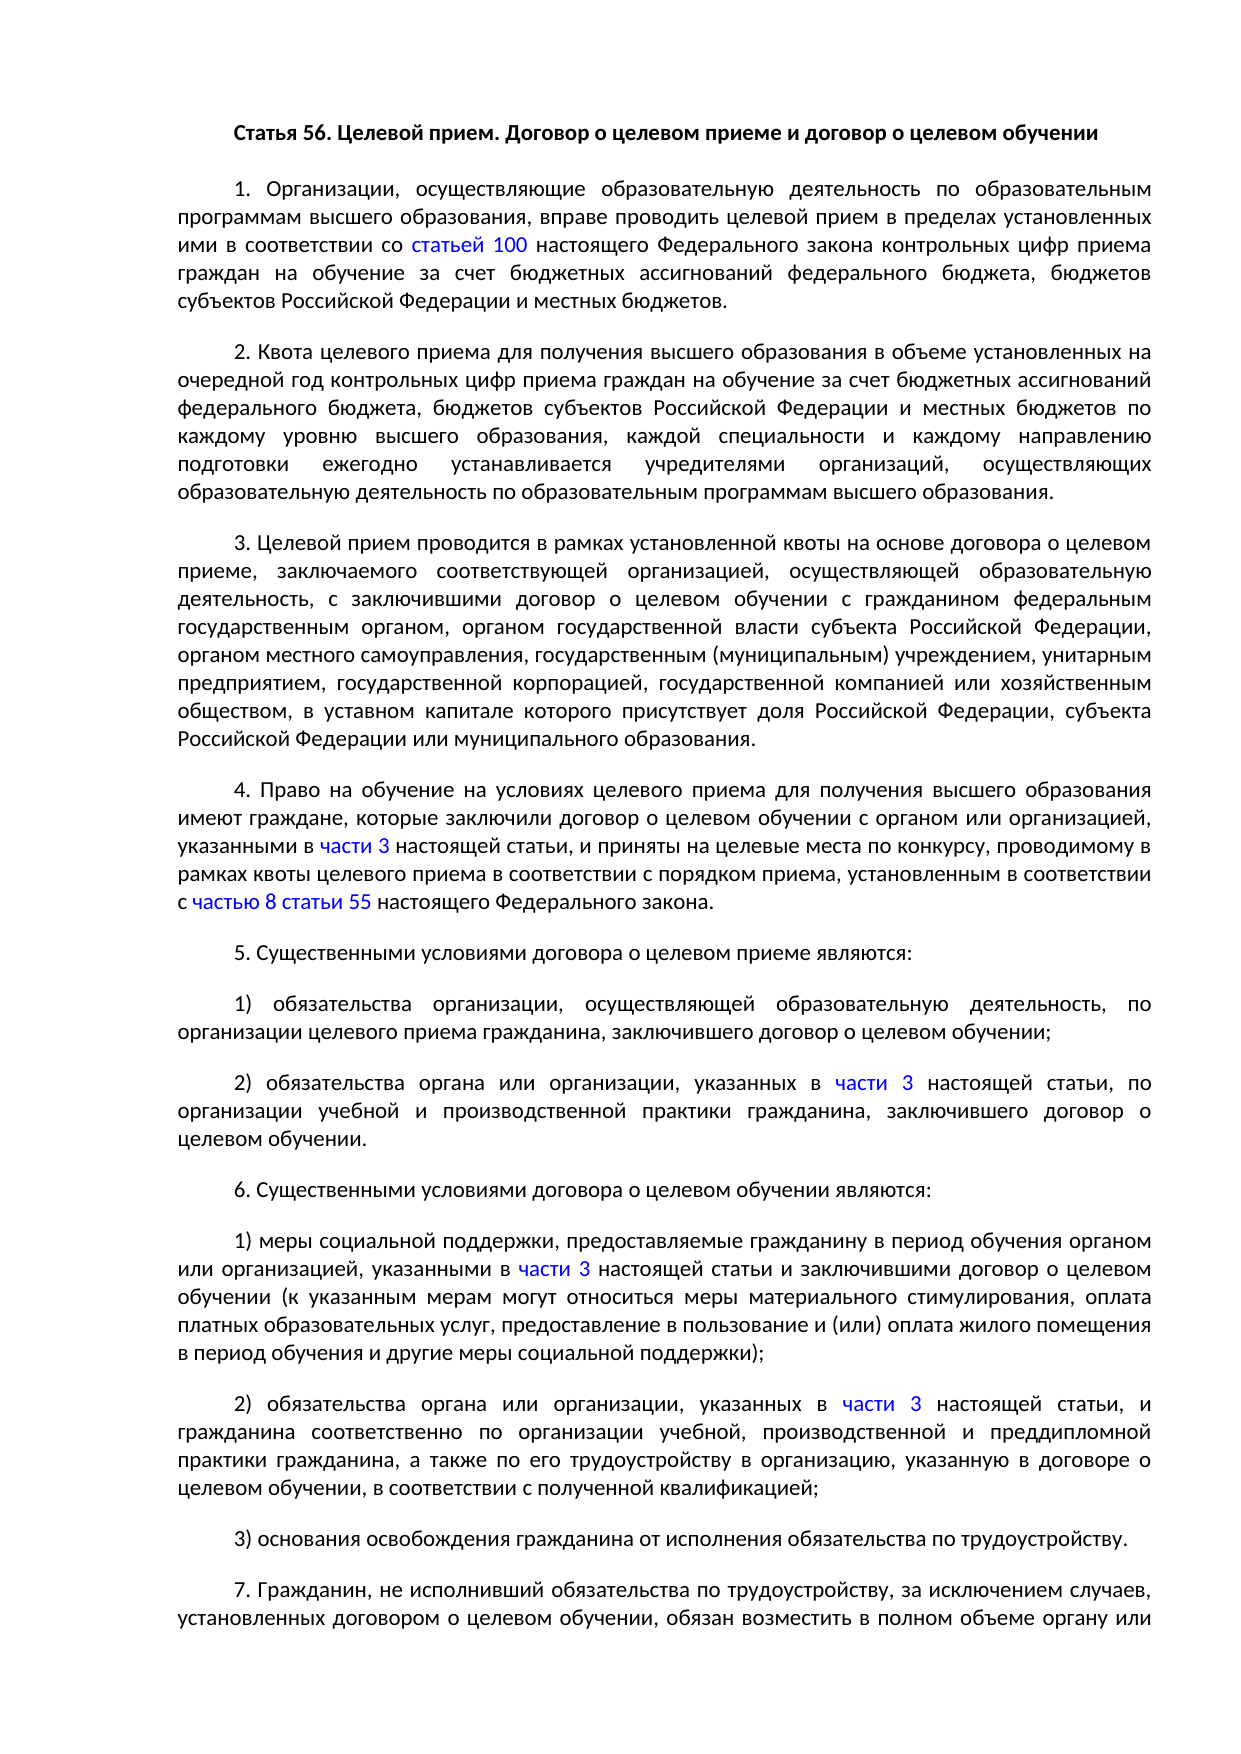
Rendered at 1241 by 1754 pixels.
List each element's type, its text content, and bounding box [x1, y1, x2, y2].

text 3) основания освобождения гражданина от исполнения обязательства по трудоустройству. [177, 1524, 1152, 1552]
text 2) обязательства органа или организации, указанных в части 3 настоящей статьи, по организации учебной и производственной практики гражданина, заключившего договор о целевом обучении. [177, 1068, 1152, 1152]
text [177, 1575, 1152, 1631]
text 4. Право на обучение на условиях целевого приема для получения высшего образования имеют граждане, которые заключили договор о целевом обучении с органом или организацией, указанными в части 3 настоящей статьи, и приняты на целевые места по конкурсу, проводимому в рамках квоты целевого приема в соответствии с порядком приема, установленным в соответствии с частью 8 статьи 55 настоящего Федерального закона. [177, 775, 1152, 915]
text 1) меры социальной поддержки, предоставляемые гражданину в период обучения органом или организацией, указанными в части 3 настоящей статьи и заключившими договор о целевом обучении (к указанным мерам могут относиться меры материального стимулирования, оплата платных образовательных услуг, предоставление в пользование и (или) оплата жилого помещения в период обучения и другие меры социальной поддержки); [177, 1226, 1152, 1366]
text 2) обязательства органа или организации, указанных в части 3 настоящей статьи, и гражданина соответственно по организации учебной, производственной и преддипломной практики гражданина, а также по его трудоустройству в организацию, указанную в договоре о целевом обучении, в соответствии с полученной квалификацией; [177, 1389, 1152, 1501]
text 6. Существенными условиями договора о целевом обучении являются: [177, 1175, 1152, 1203]
text 3. Целевой прием проводится в рамках установленной квоты на основе договора о целевом приеме, заключаемого соответствующей организацией, осуществляющей образовательную деятельность, с заключившими договор о целевом обучении с гражданином федеральным государственным органом, органом государственной власти субъекта Российской Федерации, органом местного самоуправления, государственным (муниципальным) учреждением, унитарным предприятием, государственной корпорацией, государственной компанией или хозяйственным обществом, в уставном капитале которого присутствует доля Российской Федерации, субъекта Российской Федерации или муниципального образования. [177, 528, 1152, 752]
text 5. Существенными условиями договора о целевом приеме являются: [177, 938, 1152, 966]
text 1. Организации, осуществляющие образовательную деятельность по образовательным программам высшего образования, вправе проводить целевой прием в пределах установленных ими в соответствии со статьей 100 настоящего Федерального закона контрольных цифр приема граждан на обучение за счет бюджетных ассигнований федерального бюджета, бюджетов субъектов Российской Федерации и местных бюджетов. [177, 174, 1152, 314]
text 2. Квота целевого приема для получения высшего образования в объеме установленных на очередной год контрольных цифр приема граждан на обучение за счет бюджетных ассигнований федерального бюджета, бюджетов субъектов Российской Федерации и местных бюджетов по каждому уровню высшего образования, каждой специальности и каждому направлению подготовки ежегодно устанавливается учредителями организаций, осуществляющих образовательную деятельность по образовательным программам высшего образования. [177, 337, 1152, 505]
title Статья 56. Целевой прием. Договор о целевом приеме и договор о целевом обучении [177, 118, 1152, 146]
text 1) обязательства организации, осуществляющей образовательную деятельность, по организации целевого приема гражданина, заключившего договор о целевом обучении; [177, 989, 1152, 1045]
